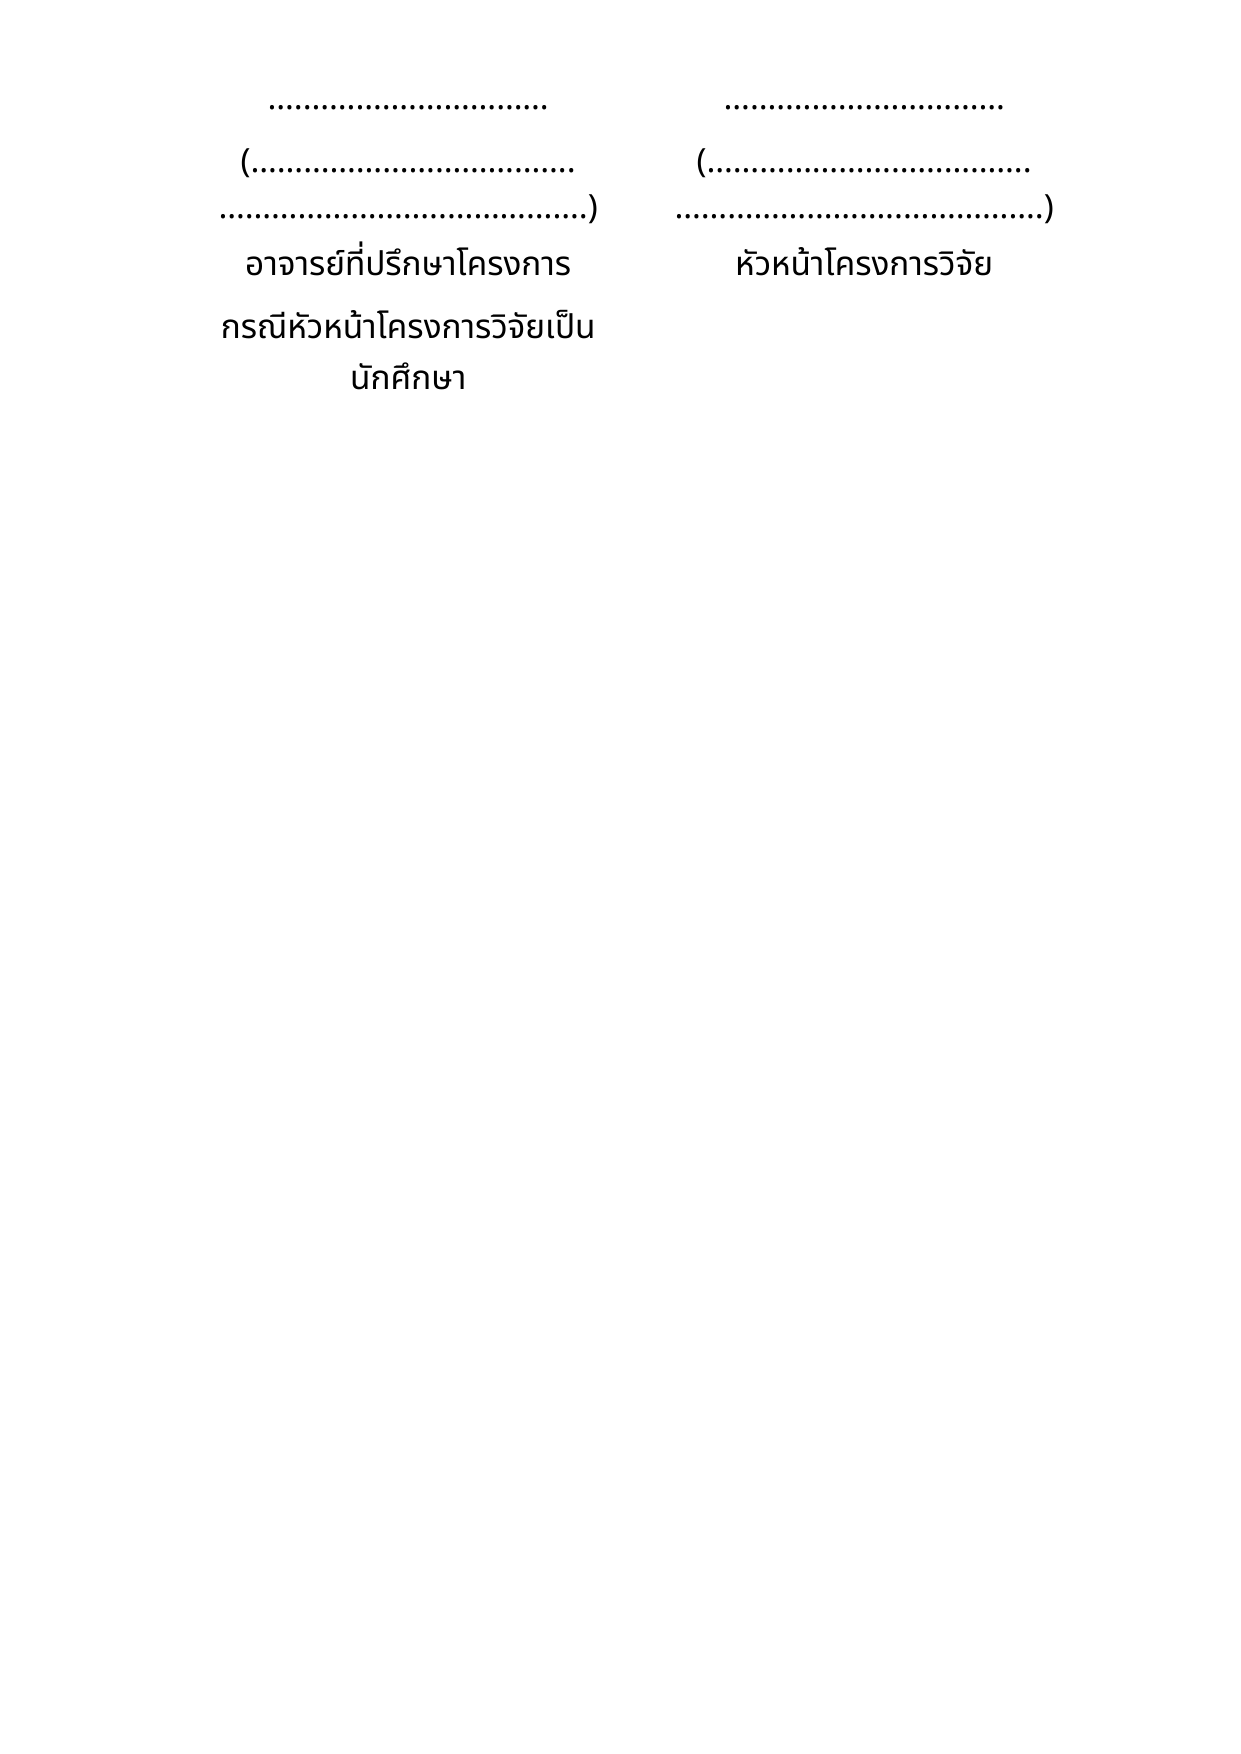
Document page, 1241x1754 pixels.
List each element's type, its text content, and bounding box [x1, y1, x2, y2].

table_cell (……………………………….……………………..…………….) [180, 137, 636, 240]
table_cell หัวหน้าโครงการวิจัย [636, 240, 1092, 417]
table_cell อาจารย์ที่ปรึกษาโครงการ กรณีหัวหน้าโครงการวิจัยเป็นนักศึกษา [180, 240, 636, 417]
table_cell (……………………………….……………………..…………….) [636, 137, 1092, 240]
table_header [636, 74, 1092, 137]
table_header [180, 74, 636, 137]
